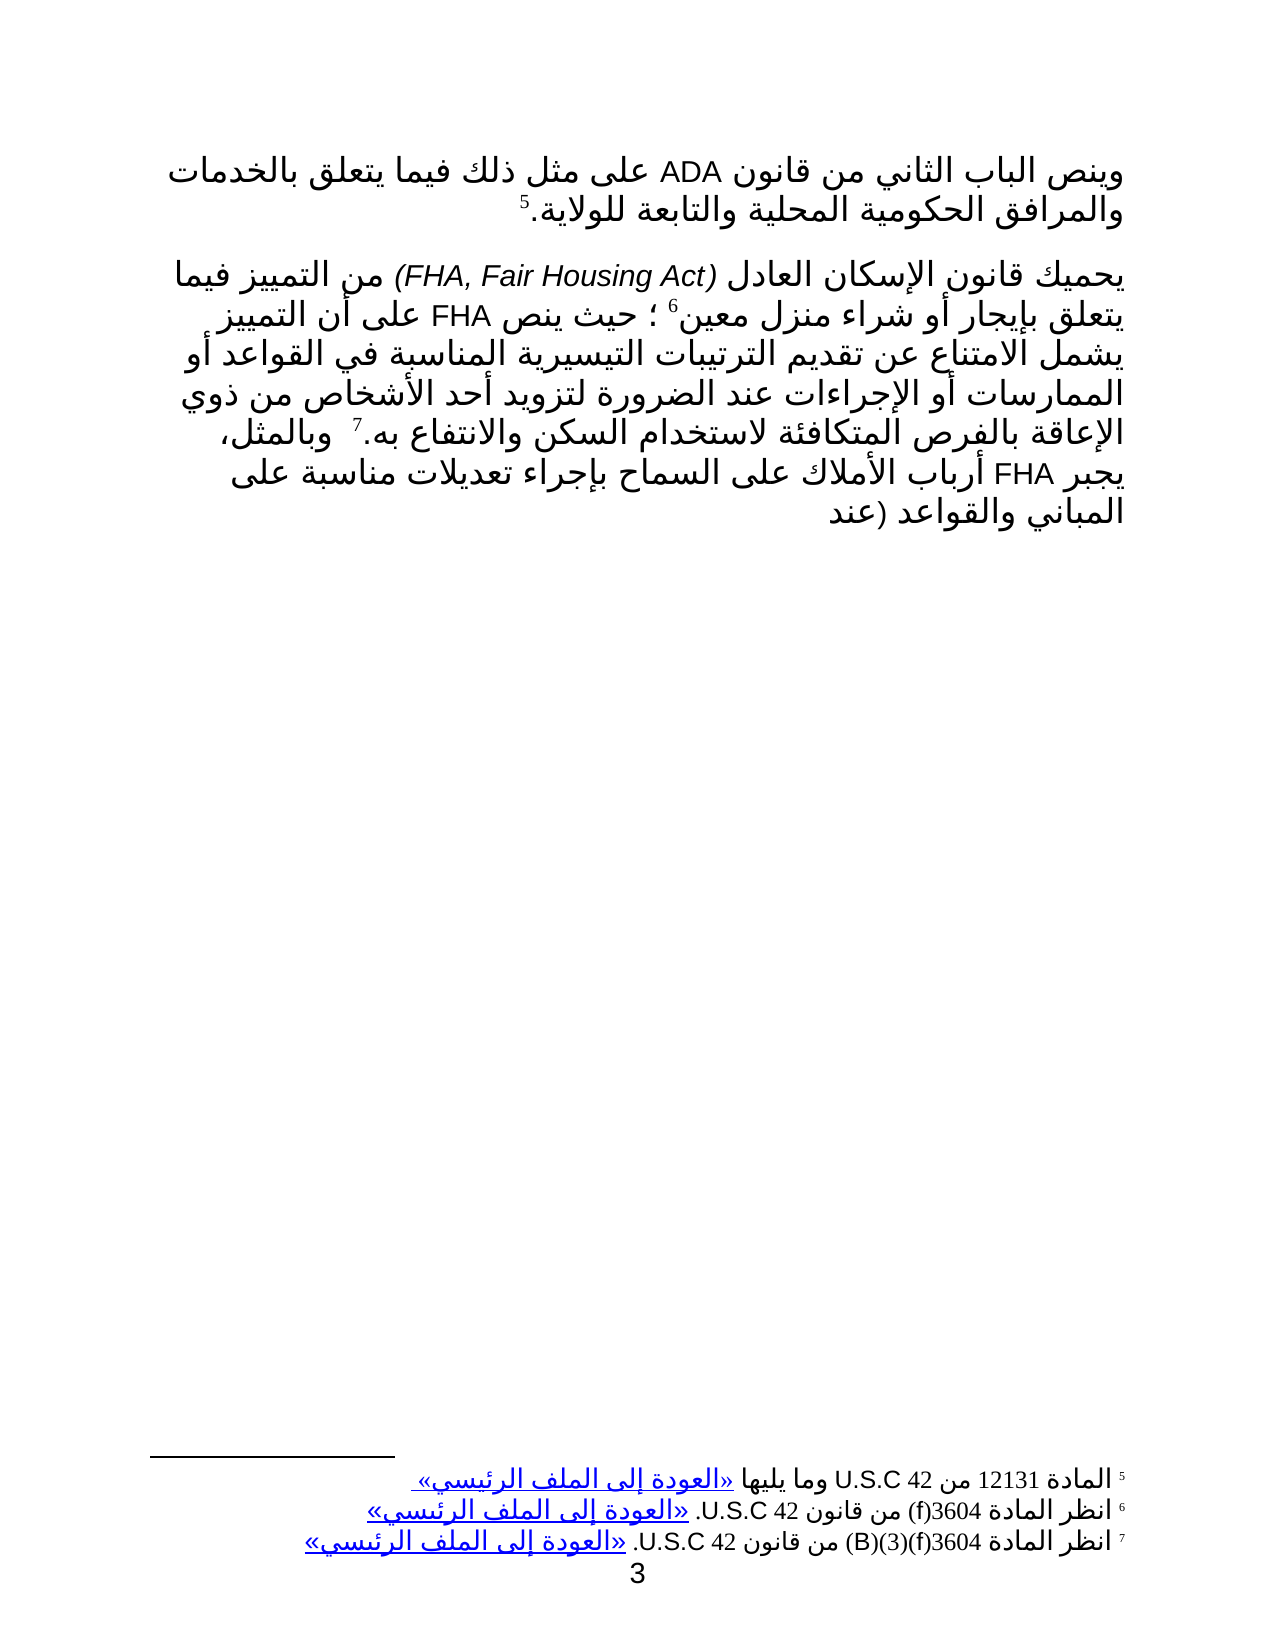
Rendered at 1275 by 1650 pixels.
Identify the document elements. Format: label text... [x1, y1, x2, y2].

text يحميك قانون الإسكان العادل (FHA, Fair Housing Act) من التمييز فيما يتعلق بإيجار أو شراء منزل معين ؛ حيث ينص FHA على أن التمييز يشمل الامتناع عن تقديم الترتيبات التيسيرية المناسبة في القواعد أو الممارسات أو الإجراءات عند الضرورة لتزويد أحد الأشخاص من ذوي الإعاقة بالفرص المتكافئة لاستخدام السكن والانتفاع به. وبالمثل، يجبر FHA أرباب الأملاك على السماح بإجراء تعديلات مناسبة على المباني والقواعد (عند [150, 254, 1125, 531]
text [150, 150, 1125, 229]
